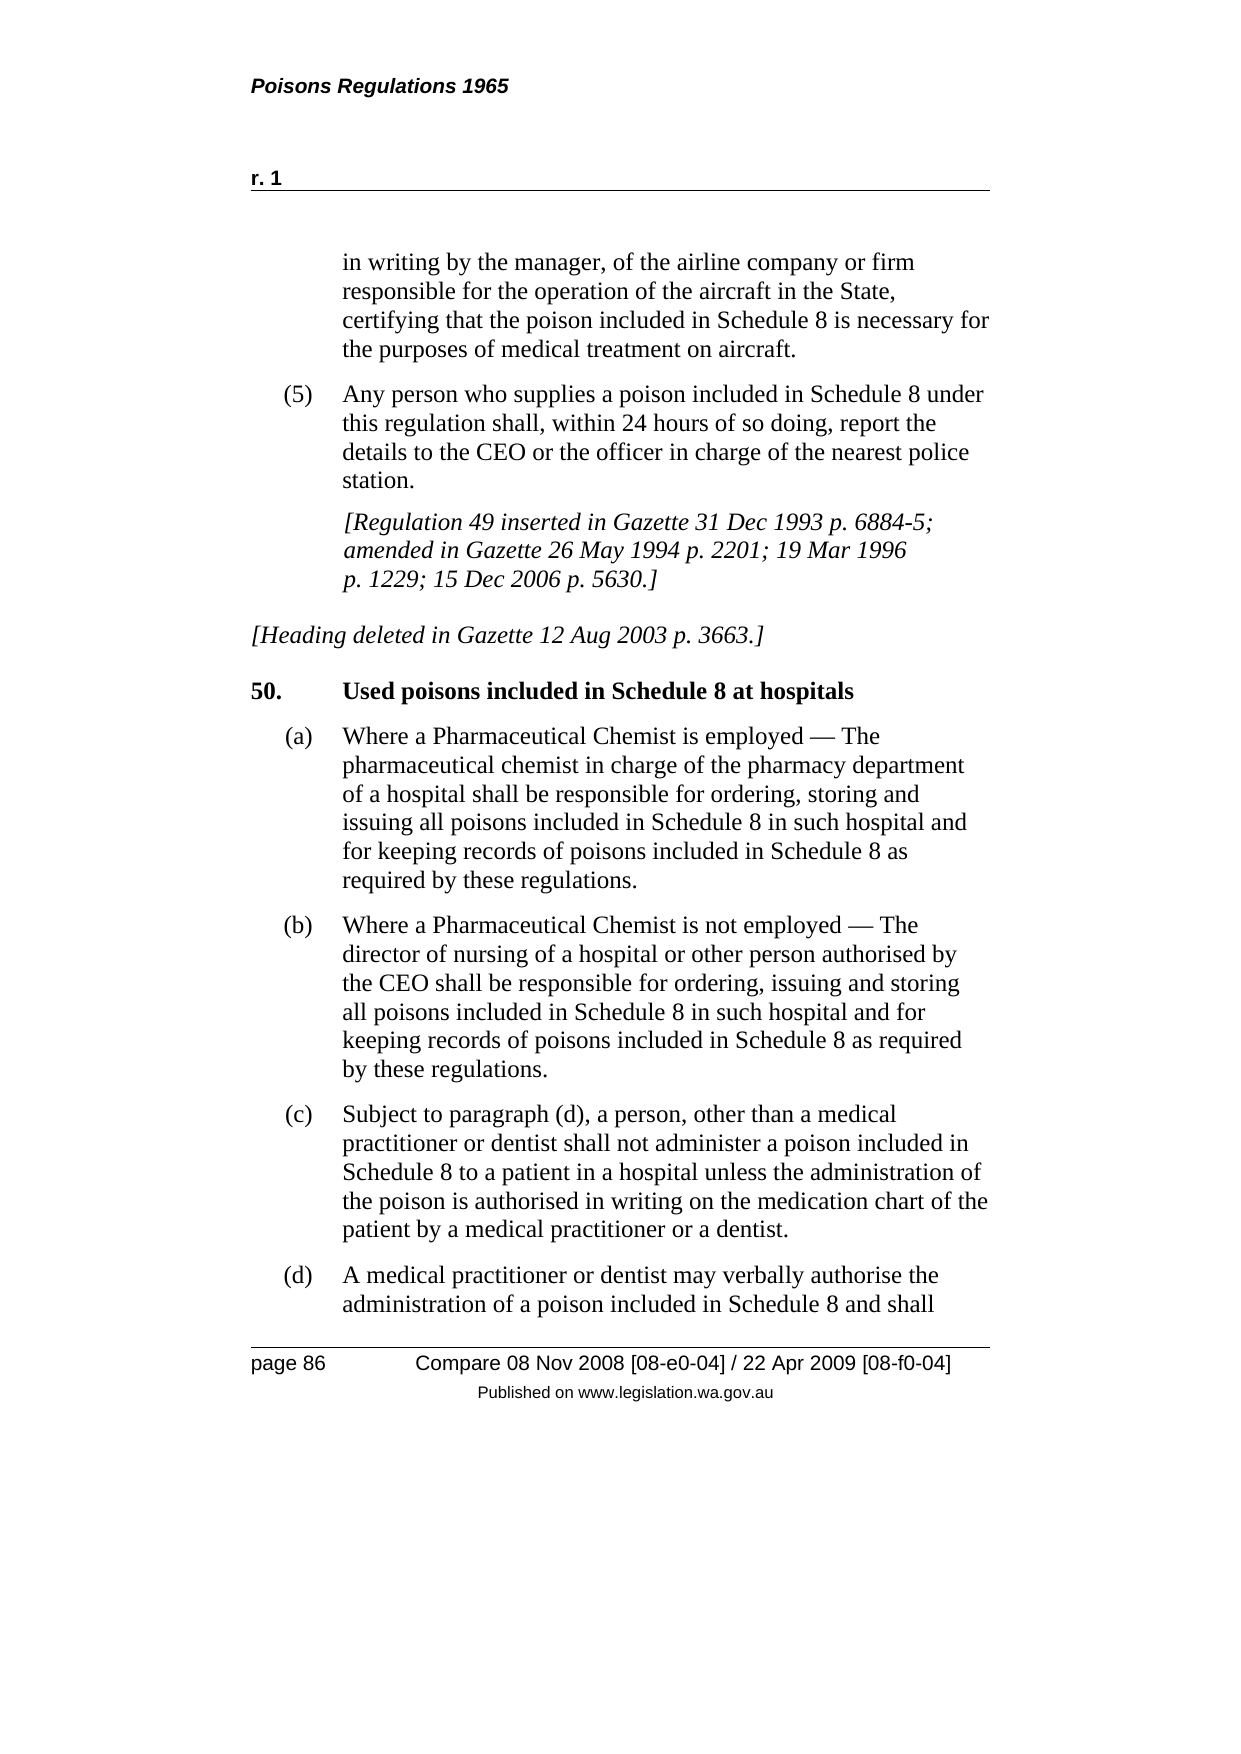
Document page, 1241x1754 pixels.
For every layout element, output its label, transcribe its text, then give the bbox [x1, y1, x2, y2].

text [Regulation 49 inserted in Gazette 31 Dec 1993 p. 6884-5; amended in Gazette 26 May 1994 p. 2201; 19 Mar 1996 p. 1229; 15 Dec 2006 p. 5630.] [251, 507, 990, 593]
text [251, 1260, 990, 1317]
text (a) Where a Pharmaceutical Chemist is employed — The pharmaceutical chemist in charge of the pharmacy department of a hospital shall be responsible for ordering, storing and issuing all poisons included in Schedule 8 in such hospital and for keeping records of poisons included in Schedule 8 as required by these regulations. [251, 721, 990, 894]
text [Heading deleted in Gazette 12 Aug 2003 p. 3663.] [251, 620, 990, 649]
subtitle 50. Used poisons included in Schedule 8 at hospitals [251, 676, 990, 704]
text (c) Subject to paragraph (d), a person, other than a medical practitioner or dentist shall not administer a poison included in Schedule 8 to a patient in a hospital unless the administration of the poison is authorised in writing on the medication chart of the patient by a medical practitioner or a dentist. [251, 1099, 990, 1243]
text (5) Any person who supplies a poison included in Schedule 8 under this regulation shall, within 24 hours of so doing, report the details to the CEO or the officer in charge of the nearest police station. [251, 379, 990, 494]
text (b) Where a Pharmaceutical Chemist is not employed — The director of nursing of a hospital or other person authorised by the CEO shall be responsible for ordering, issuing and storing all poisons included in Schedule 8 in such hospital and for keeping records of poisons included in Schedule 8 as required by these regulations. [251, 910, 990, 1083]
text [251, 247, 990, 362]
